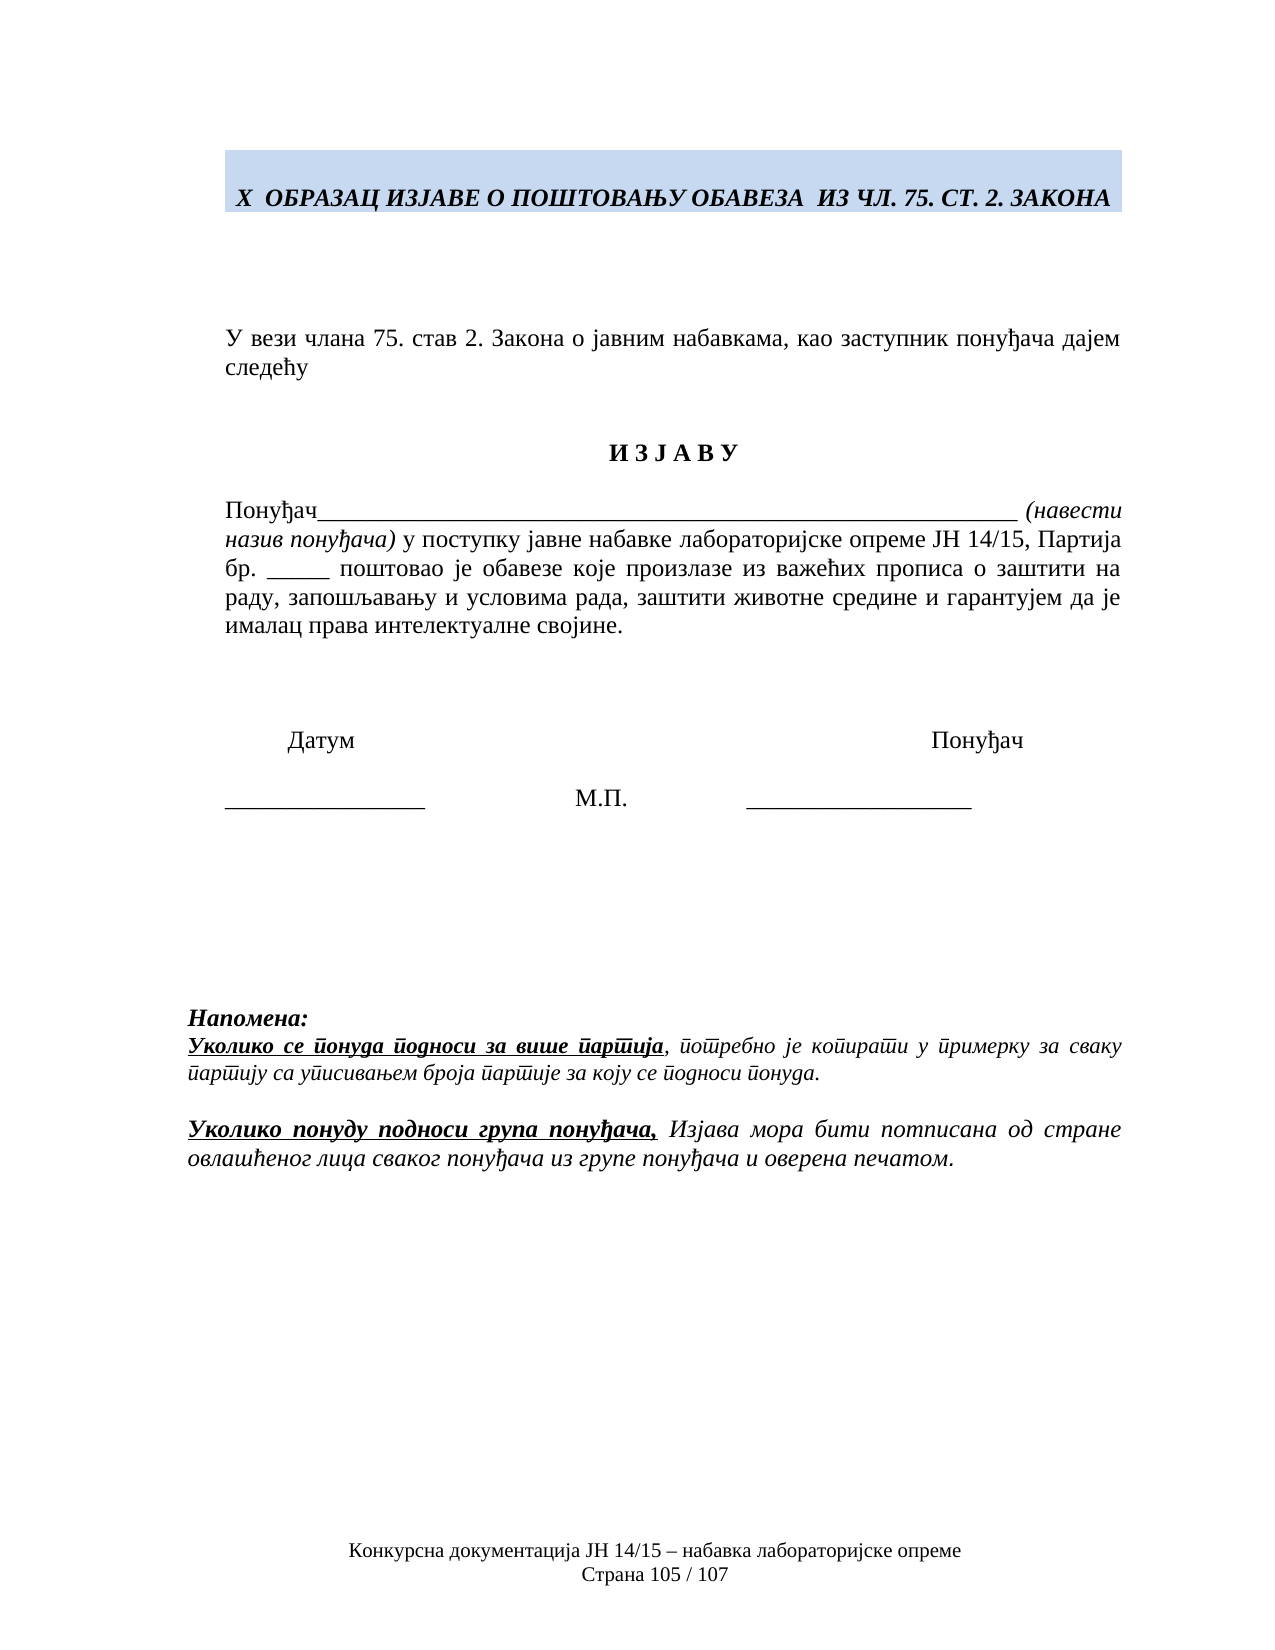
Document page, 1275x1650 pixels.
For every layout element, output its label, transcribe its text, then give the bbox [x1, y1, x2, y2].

text Уколико се понуда подноси за више партија, потребно је копирати у примерку за сваку партију са уписивањем броја партије за коју се подноси понуда. [187, 1032, 1122, 1085]
text Понуђач________________________________________________________ (навести назив понуђача) у поступку јавне набавке лабораторијске опреме ЈН 14/15, Партија бр. _____ поштовао је обавезе које произлазе из важећих прописа о заштити на раду, запошљавању и условима рада, заштити животне средине и гарантујем да је ималац права интелектуалне својине. [225, 496, 1122, 639]
text Напомена: [187, 1003, 1122, 1032]
list X ОБРАЗАЦ ИЗЈАВЕ О ПОШТОВАЊУ ОБАВЕЗА ИЗ ЧЛ. 75. СТ. 2. ЗАКОНА [225, 183, 1122, 212]
text И З Ј А В У [225, 438, 1122, 467]
text Датум Понуђач [225, 726, 1122, 754]
text ________________ М.П. __________________ [225, 783, 1122, 812]
text Уколико понуду подноси група понуђача, Изјава мора бити потписана од стране овлашћеног лица сваког понуђача из групе понуђача и оверена печатом. [187, 1114, 1122, 1171]
text У вези члана 75. став 2. Закона о јавним набавкама, као заступник понуђача дајем следећу [225, 323, 1122, 381]
